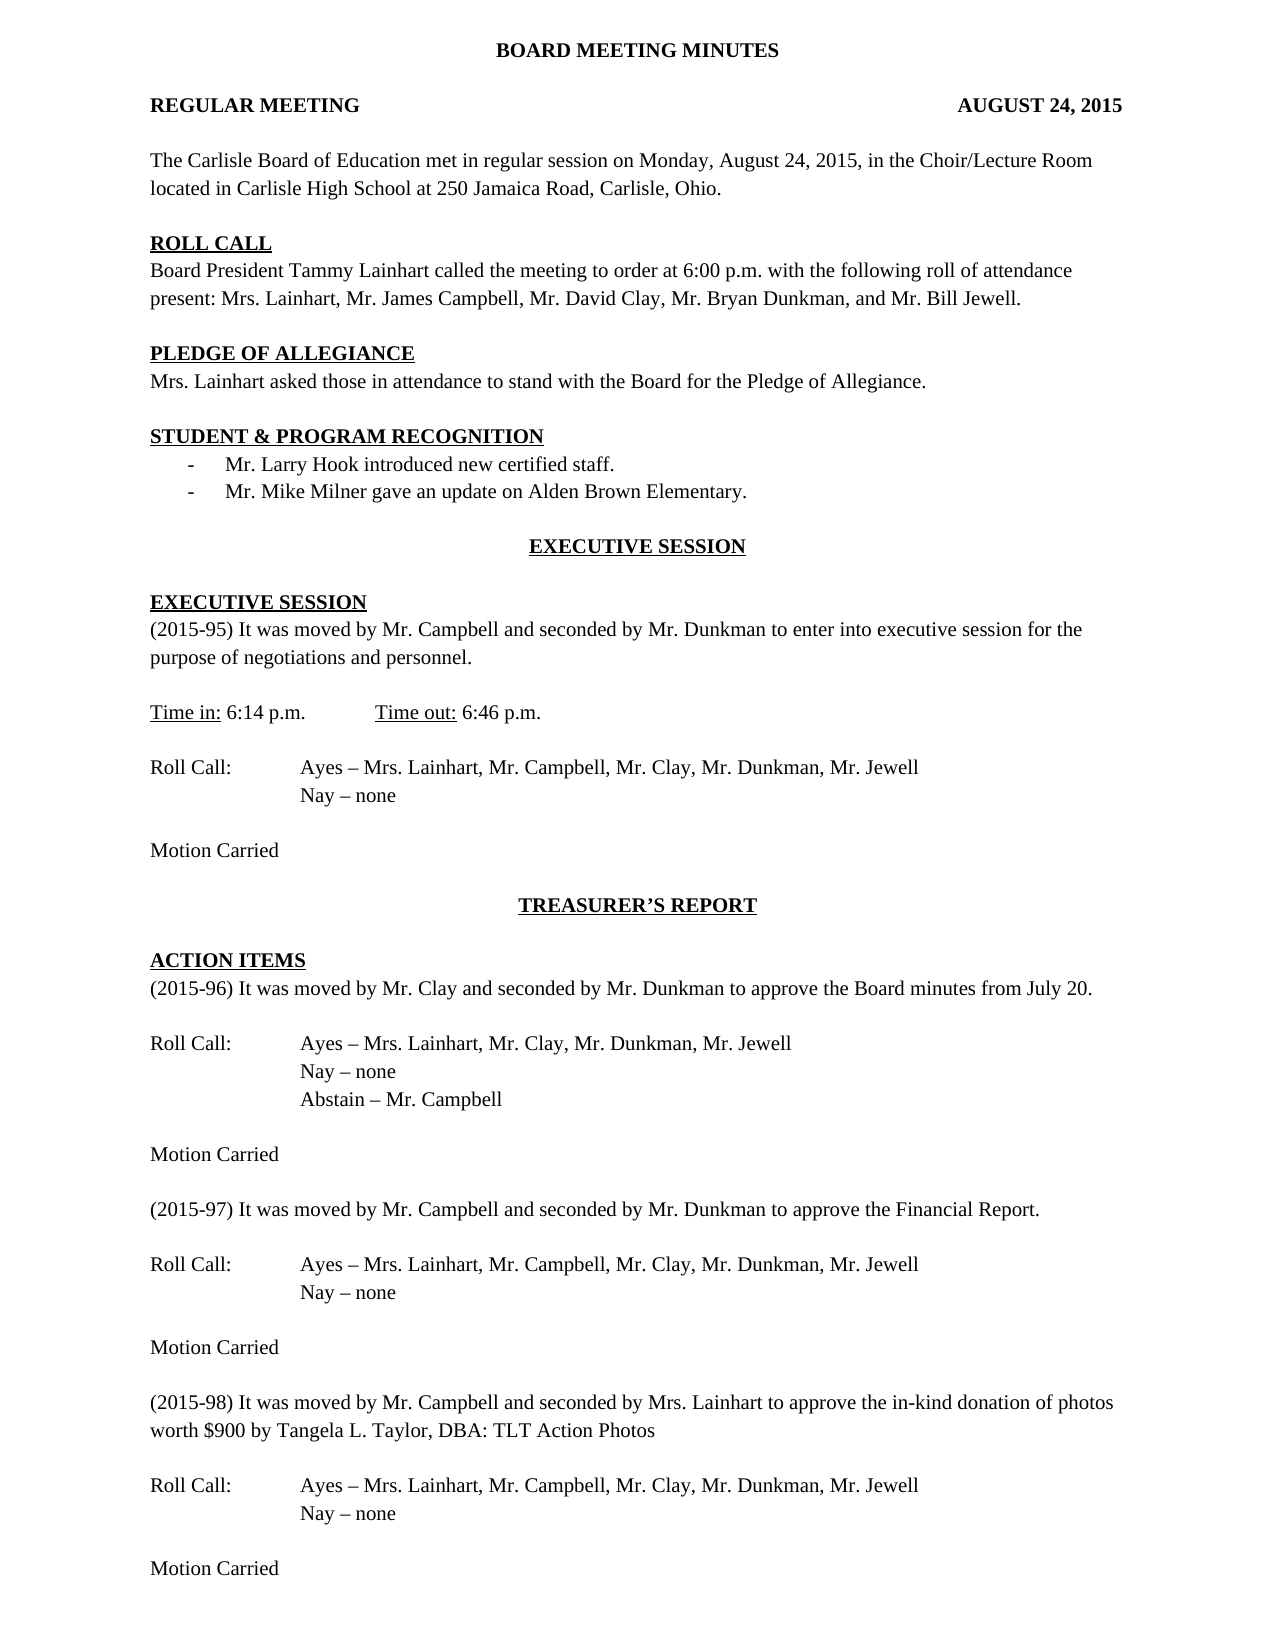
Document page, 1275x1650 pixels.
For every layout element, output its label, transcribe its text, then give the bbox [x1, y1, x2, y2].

text Board President Tammy Lainhart called the meeting to order at 6:00 p.m. with the following roll of attendance present: Mrs. Lainhart, Mr. James Campbell, Mr. David Clay, Mr. Bryan Dunkman, and Mr. Bill Jewell. [150, 258, 1125, 310]
text EXECUTIVE SESSION [150, 534, 1125, 558]
text Abstain – Mr. Campbell [150, 1086, 1125, 1111]
text Motion Carried [150, 838, 1125, 862]
text The Carlisle Board of Education met in regular session on Monday, August 24, 2015, in the Choir/Lecture Room located in Carlisle High School at 250 Jamaica Road, Carlisle, Ohio. [150, 148, 1125, 199]
text Board Meeting Minutes [150, 37, 1125, 62]
text Roll Call: Ayes – Mrs. Lainhart, Mr. Campbell, Mr. Clay, Mr. Dunkman, Mr. Jewell [150, 755, 1125, 779]
text TREASURER’S REPORT [150, 893, 1125, 917]
text (2015-96) It was moved by Mr. Clay and seconded by Mr. Dunkman to approve the Board minutes from July 20. [150, 976, 1125, 1000]
text Time in: 6:14 p.m. Time out: 6:46 p.m. [150, 700, 1125, 724]
text Nay – none [150, 783, 1125, 807]
text PLEDGE OF ALLEGIANCE [150, 341, 1125, 365]
text (2015-95) It was moved by Mr. Campbell and seconded by Mr. Dunkman to enter into executive session for the purpose of negotiations and personnel. [150, 617, 1125, 669]
text Motion Carried [150, 1556, 1125, 1580]
text Roll Call: Ayes – Mrs. Lainhart, Mr. Campbell, Mr. Clay, Mr. Dunkman, Mr. Jewell [150, 1473, 1125, 1497]
text Mrs. Lainhart asked those in attendance to stand with the Board for the Pledge of Allegiance. [150, 369, 1125, 393]
text Nay – none [150, 1280, 1125, 1304]
text EXECUTIVE SESSION [150, 589, 1125, 614]
text Nay – none [150, 1501, 1125, 1524]
text ACTION ITEMS [150, 948, 1125, 972]
text Motion Carried [150, 1335, 1125, 1359]
text Roll Call: Ayes – Mrs. Lainhart, Mr. Clay, Mr. Dunkman, Mr. Jewell [150, 1031, 1125, 1055]
text ROLL CALL [150, 231, 1125, 255]
text REGULAR MEETING AUGUST 24, 2015 [150, 93, 1125, 117]
text (2015-98) It was moved by Mr. Campbell and seconded by Mrs. Lainhart to approve the in-kind donation of photos worth $900 by Tangela L. Taylor, DBA: TLT Action Photos [150, 1390, 1125, 1442]
text STUDENT & PROGRAM RECOGNITION [150, 424, 1125, 448]
text Roll Call: Ayes – Mrs. Lainhart, Mr. Campbell, Mr. Clay, Mr. Dunkman, Mr. Jewell [150, 1252, 1125, 1276]
text (2015-97) It was moved by Mr. Campbell and seconded by Mr. Dunkman to approve the Financial Report. [150, 1197, 1125, 1221]
text Nay – none [150, 1059, 1125, 1083]
list Mr. Larry Hook introduced new certified staff. [187, 452, 1125, 476]
text Motion Carried [150, 1142, 1125, 1166]
list Mr. Mike Milner gave an update on Alden Brown Elementary. [187, 479, 1125, 503]
